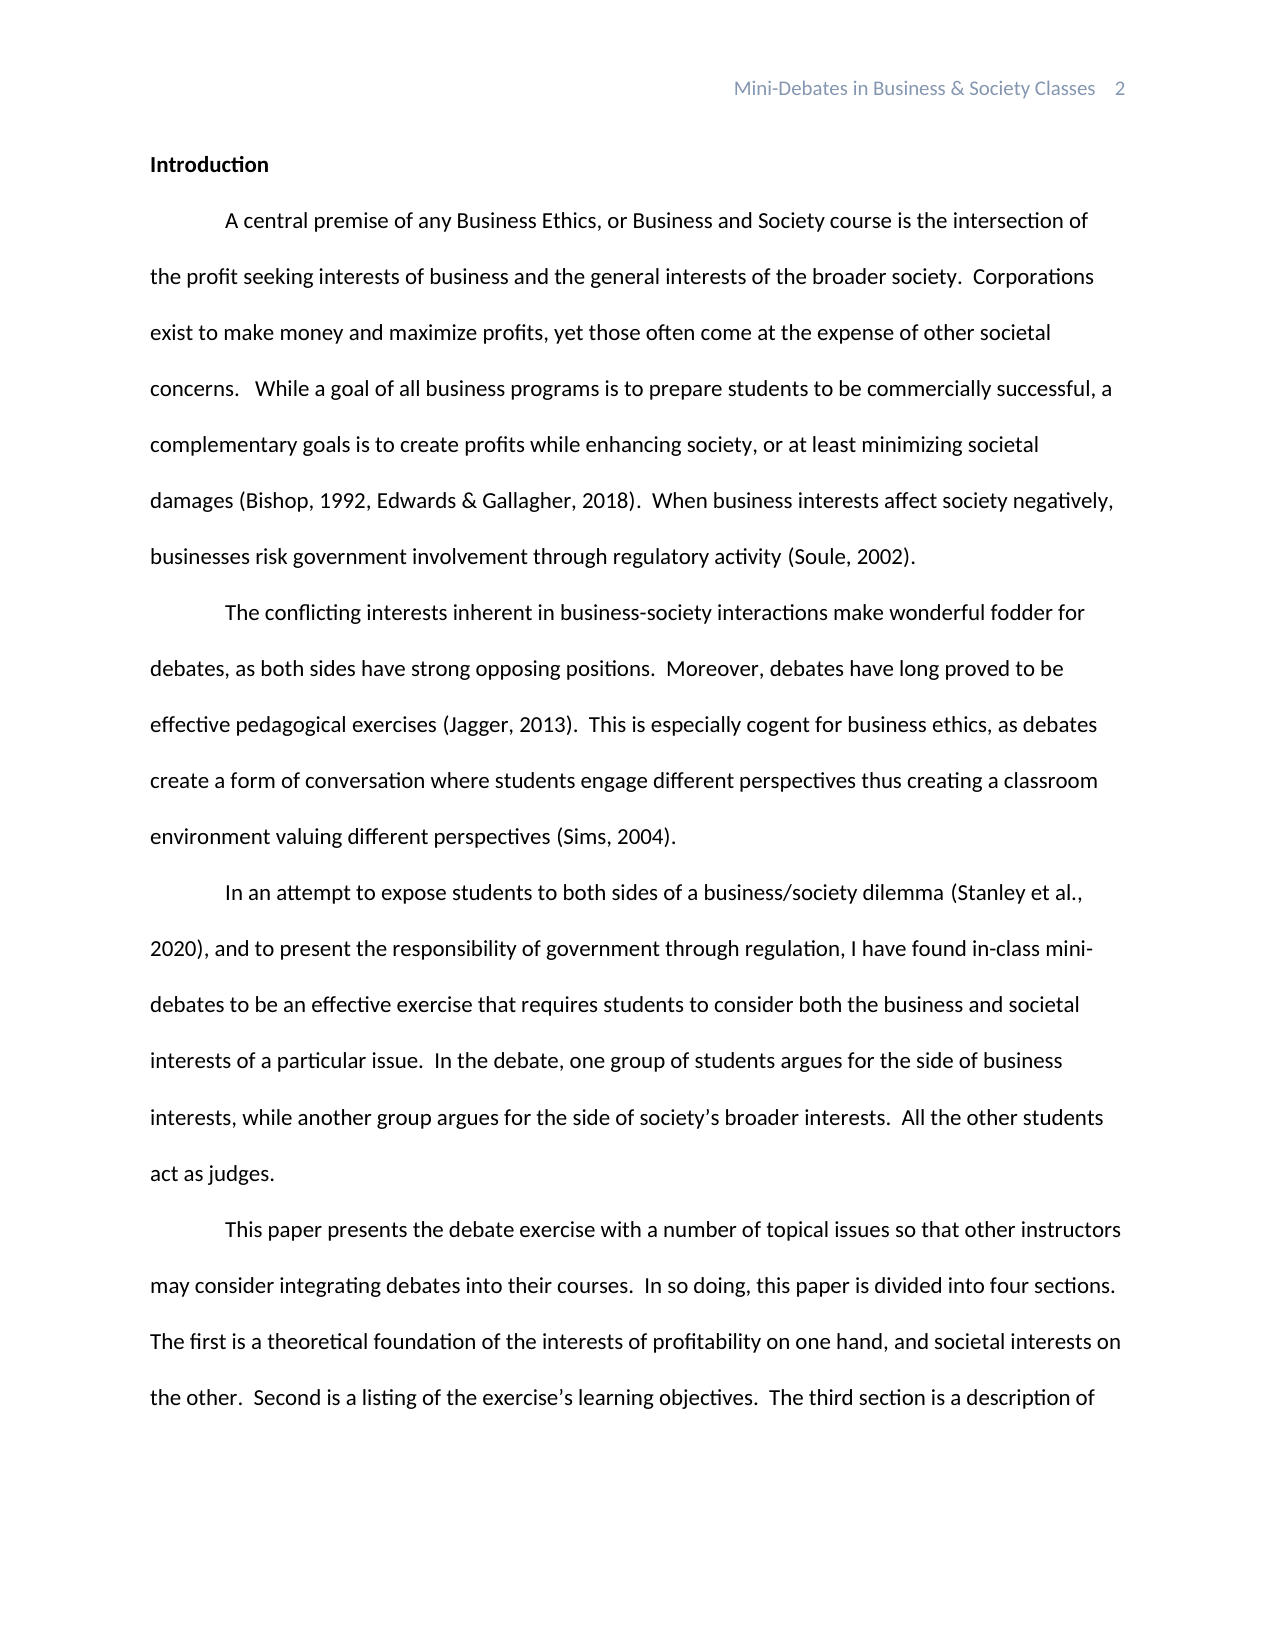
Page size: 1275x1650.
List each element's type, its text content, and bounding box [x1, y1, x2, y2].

text The conflicting interests inherent in business-society interactions make wonderful fodder for debates, as both sides have strong opposing positions. Moreover, debates have long proved to be effective pedagogical exercises (Jagger, 2013). This is especially cogent for business ethics, as debates create a form of conversation where students engage different perspectives thus creating a classroom environment valuing different perspectives (Sims, 2004). [150, 598, 1125, 851]
text Introduction [150, 150, 1125, 178]
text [150, 1215, 1125, 1411]
text In an attempt to expose students to both sides of a business/society dilemma (Stanley et al., 2020), and to present the responsibility of government through regulation, I have found in-class mini-debates to be an effective exercise that requires students to consider both the business and societal interests of a particular issue. In the debate, one group of students argues for the side of business interests, while another group argues for the side of society’s broader interests. All the other students act as judges. [150, 878, 1125, 1187]
text A central premise of any Business Ethics, or Business and Society course is the intersection of the profit seeking interests of business and the general interests of the broader society. Corporations exist to make money and maximize profits, yet those often come at the expense of other societal concerns. While a goal of all business programs is to prepare students to be commercially successful, a complementary goals is to create profits while enhancing society, or at least minimizing societal damages (Bishop, 1992, Edwards & Gallagher, 2018). When business interests affect society negatively, businesses risk government involvement through regulatory activity (Soule, 2002). [150, 206, 1125, 570]
